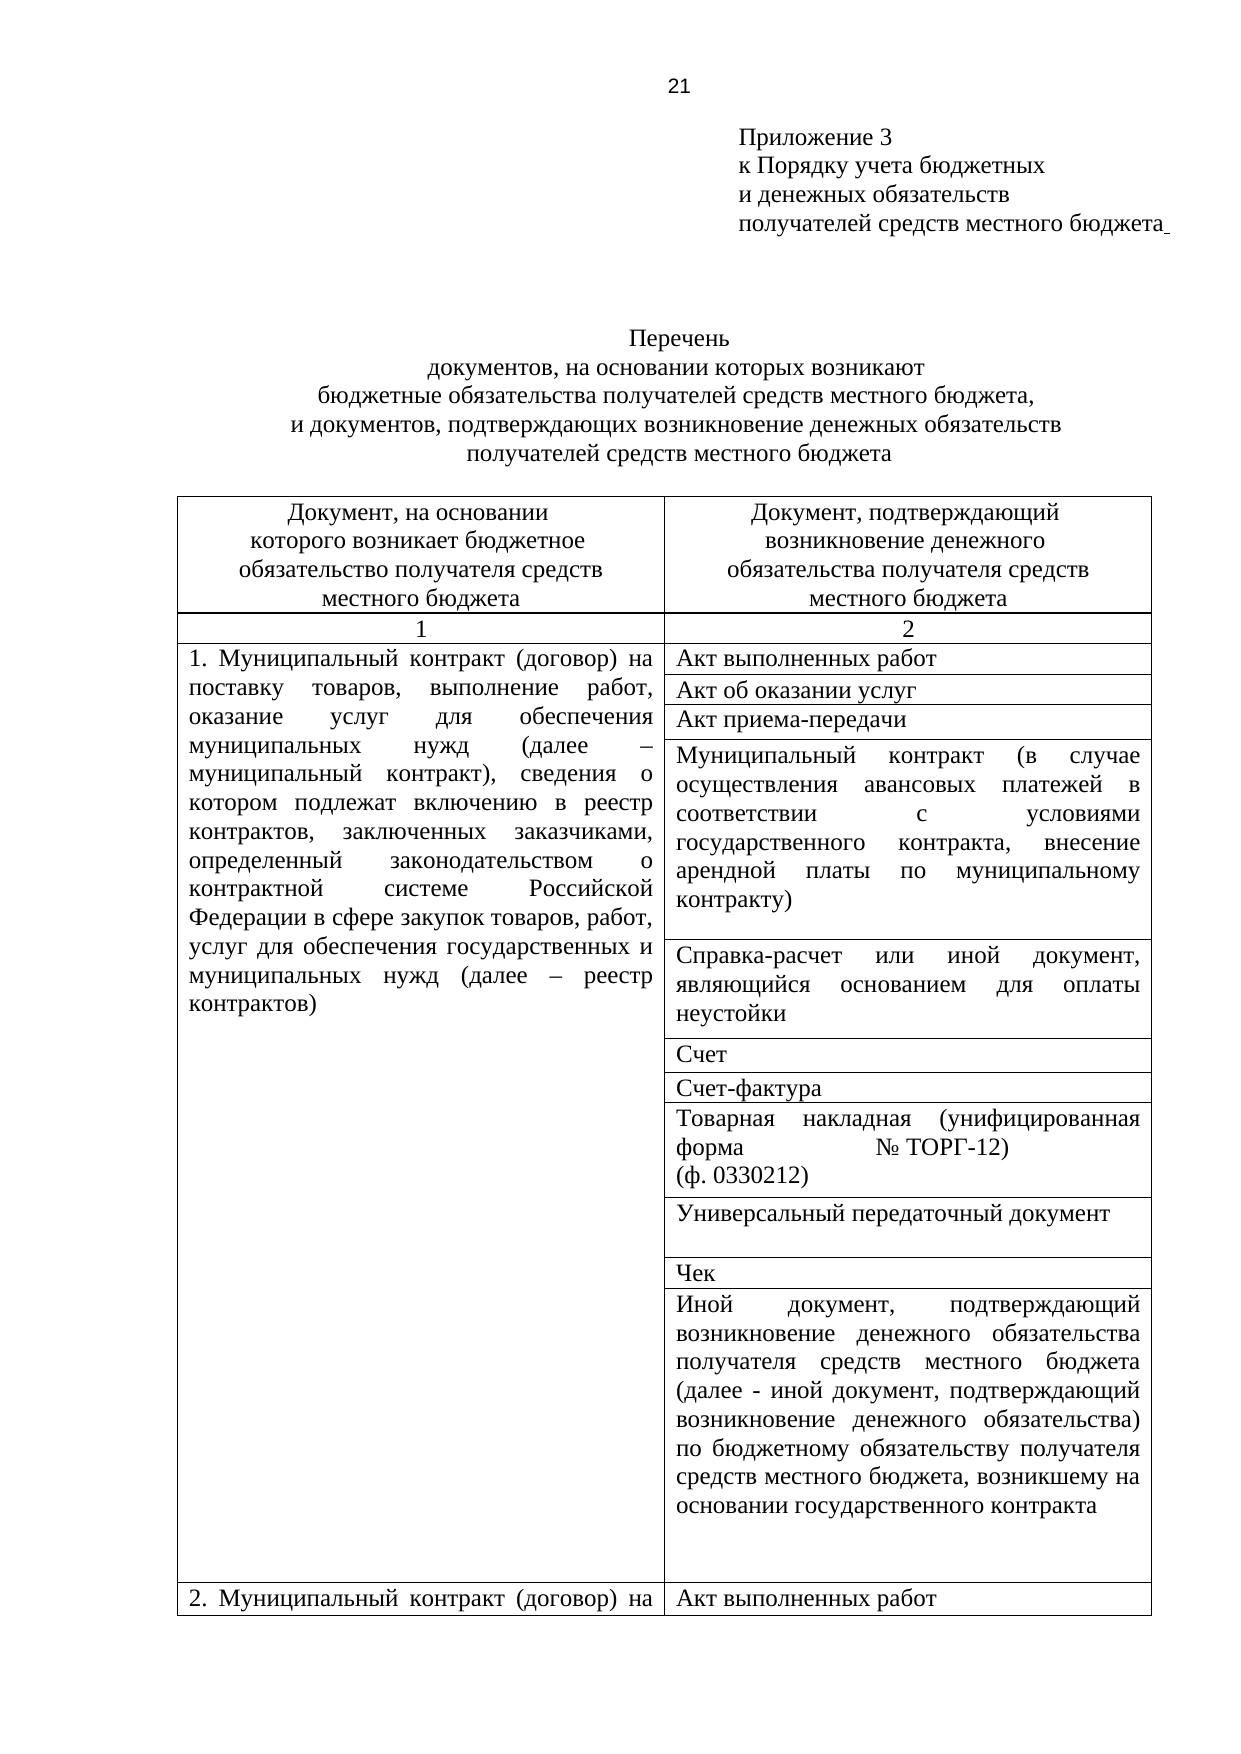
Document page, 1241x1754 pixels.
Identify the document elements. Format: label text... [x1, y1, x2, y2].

table_cell Счет-фактура [665, 1073, 1151, 1102]
table_cell Иной документ, подтверждающий возникновение денежного обязательства получателя средств местного бюджета (далее - иной документ, подтверждающий возникновение денежного обязательства) по бюджетному обязательству получателя средств местного бюджета, возникшему на основании государственного контракта [665, 1289, 1151, 1582]
table_cell 1. Муниципальный контракт (договор) на поставку товаров, выполнение работ, оказание услуг для обеспечения муниципальных нужд (далее – муниципальный контракт), сведения о котором подлежат включению в реестр контрактов, заключенных заказчиками, определенный законодательством о контрактной системе Российской Федерации в сфере закупок товаров, работ, услуг для обеспечения государственных и муниципальных нужд (далее – реестр контрактов) [178, 644, 664, 1582]
table_cell Товарная накладная (унифицированная форма № ТОРГ-12) (ф. 0330212) [665, 1103, 1151, 1197]
table_header 2 [665, 614, 1151, 642]
text Перечень [177, 323, 1181, 352]
table_cell Акт выполненных работ [665, 644, 1151, 674]
table_header Документ, на основании которого возникает бюджетное обязательство получателя средств местного бюджета [178, 497, 664, 612]
table_cell Счет [665, 1039, 1151, 1072]
table_header 1 [178, 614, 664, 642]
table_cell Чек [665, 1258, 1151, 1288]
table_header Документ, подтверждающий возникновение денежного обязательства получателя средств местного бюджета [665, 497, 1151, 612]
text документов, на основании которых возникают бюджетные обязательства получателей средств местного бюджета, и документов, подтверждающих возникновение денежных обязательств получателей средств местного бюджета [177, 352, 1181, 467]
table_cell Справка-расчет или иной документ, являющийся основанием для оплаты неустойки [665, 940, 1151, 1038]
table_cell Универсальный передаточный документ [665, 1198, 1151, 1257]
table_cell Акт приема-передачи [665, 705, 1151, 739]
text Приложение 3 [738, 122, 1181, 151]
text к Порядку учета бюджетных и денежных обязательств получателей средств местного бюджета [738, 151, 1181, 237]
table_cell Акт выполненных работ [665, 1583, 1151, 1615]
table_cell Муниципальный контракт (в случае осуществления авансовых платежей в соответствии с условиями государственного контракта, внесение арендной платы по муниципальному контракту) [665, 740, 1151, 939]
table_cell Акт об оказании услуг [665, 675, 1151, 703]
